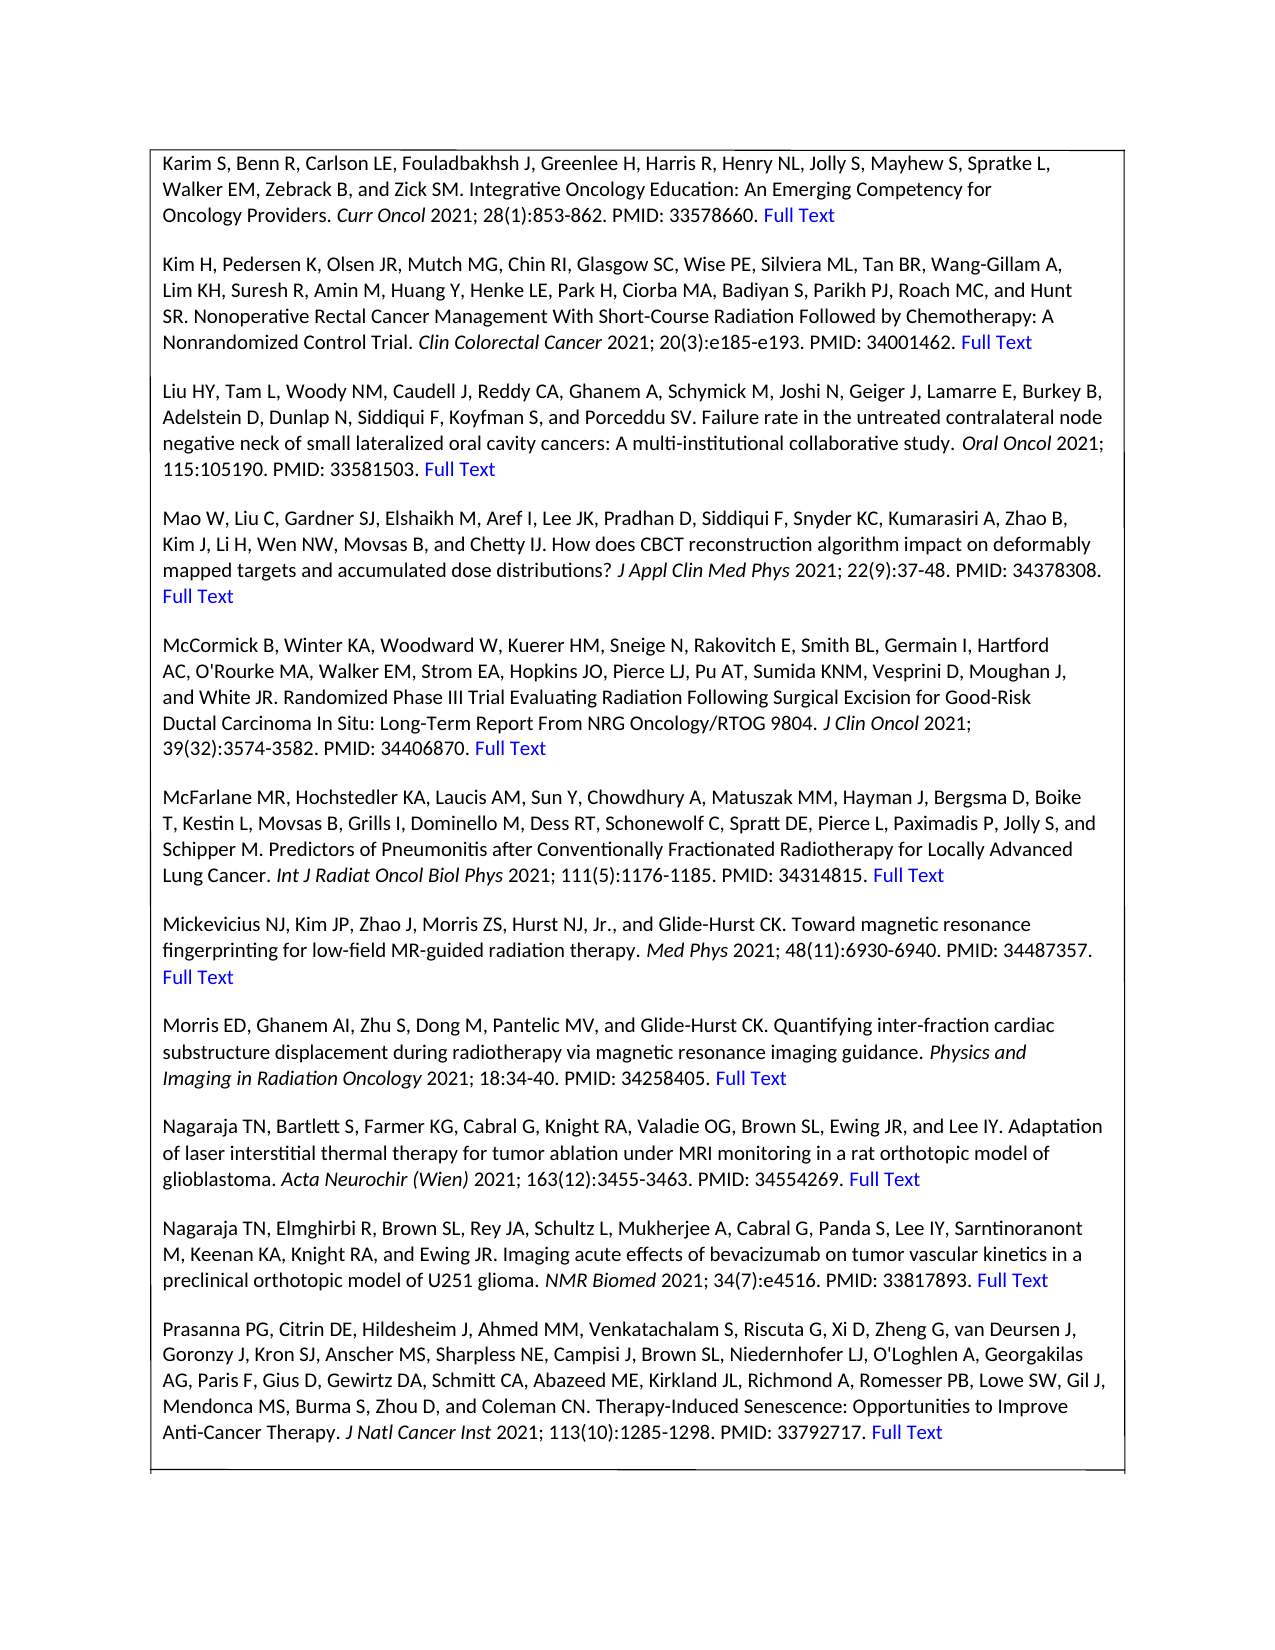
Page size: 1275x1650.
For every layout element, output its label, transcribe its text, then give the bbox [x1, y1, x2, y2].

text Karim S, Benn R, Carlson LE, Fouladbakhsh J, Greenlee H, Harris R, Henry NL, Jolly S, Mayhew S, Spratke L, Walker EM, Zebrack B, and Zick SM. Integrative Oncology Education: An Emerging Competency for Oncology Providers. Curr Oncol 2021; 28(1):853-862. PMID: 33578660. Full Text [162, 150, 1077, 228]
text McFarlane MR, Hochstedler KA, Laucis AM, Sun Y, Chowdhury A, Matuszak MM, Hayman J, Bergsma D, Boike T, Kestin L, Movsas B, Grills I, Dominello M, Dess RT, Schonewolf C, Spratt DE, Pierce L, Paximadis P, Jolly S, and Schipper M. Predictors of Pneumonitis after Conventionally Fractionated Radiotherapy for Locally Advanced Lung Cancer. Int J Radiat Oncol Biol Phys 2021; 111(5):1176-1185. PMID: 34314815. Full Text [162, 784, 1102, 888]
text Morris ED, Ghanem AI, Zhu S, Dong M, Pantelic MV, and Glide-Hurst CK. Quantifying inter-fraction cardiac substructure displacement during radiotherapy via magnetic resonance imaging guidance. Physics and Imaging in Radiation Oncology 2021; 18:34-40. PMID: 34258405. Full Text [162, 1013, 1100, 1091]
text Liu HY, Tam L, Woody NM, Caudell J, Reddy CA, Ghanem A, Schymick M, Joshi N, Geiger J, Lamarre E, Burkey B, Adelstein D, Dunlap N, Siddiqui F, Koyfman S, and Porceddu SV. Failure rate in the untreated contralateral node negative neck of small lateralized oral cavity cancers: A multi-institutional collaborative study. Oral Oncol 2021; 115:105190. PMID: 33581503. Full Text [162, 378, 1104, 482]
text Mao W, Liu C, Gardner SJ, Elshaikh M, Aref I, Lee JK, Pradhan D, Siddiqui F, Snyder KC, Kumarasiri A, Zhao B, Kim J, Li H, Wen NW, Movsas B, and Chetty IJ. How does CBCT reconstruction algorithm impact on deformably mapped targets and accumulated dose distributions? J Appl Clin Med Phys 2021; 22(9):37-48. PMID: 34378308. Full Text [162, 505, 1106, 609]
text Mickevicius NJ, Kim JP, Zhao J, Morris ZS, Hurst NJ, Jr., and Glide-Hurst CK. Toward magnetic resonance fingerprinting for low-field MR-guided radiation therapy. Med Phys 2021; 48(11):6930-6940. PMID: 34487357. Full Text [162, 911, 1094, 989]
text Nagaraja TN, Bartlett S, Farmer KG, Cabral G, Knight RA, Valadie OG, Brown SL, Ewing JR, and Lee IY. Adaptation of laser interstitial thermal therapy for tumor ablation under MRI monitoring in a rat orthotopic model of glioblastoma. Acta Neurochir (Wien) 2021; 163(12):3455-3463. PMID: 34554269. Full Text [162, 1114, 1104, 1192]
text Prasanna PG, Citrin DE, Hildesheim J, Ahmed MM, Venkatachalam S, Riscuta G, Xi D, Zheng G, van Deursen J, Goronzy J, Kron SJ, Anscher MS, Sharpless NE, Campisi J, Brown SL, Niedernhofer LJ, O'Loghlen A, Georgakilas AG, Paris F, Gius D, Gewirtz DA, Schmitt CA, Abazeed ME, Kirkland JL, Richmond A, Romesser PB, Lowe SW, Gil J, Mendonca MS, Burma S, Zhou D, and Coleman CN. Therapy-Induced Senescence: Opportunities to Improve Anti-Cancer Therapy. J Natl Cancer Inst 2021; 113(10):1285-1298. PMID: 33792717. Full Text [162, 1316, 1108, 1444]
text Kim H, Pedersen K, Olsen JR, Mutch MG, Chin RI, Glasgow SC, Wise PE, Silviera ML, Tan BR, Wang-Gillam A, Lim KH, Suresh R, Amin M, Huang Y, Henke LE, Park H, Ciorba MA, Badiyan S, Parikh PJ, Roach MC, and Hunt SR. Nonoperative Rectal Cancer Management With Short-Course Radiation Followed by Chemotherapy: A Nonrandomized Control Trial. Clin Colorectal Cancer 2021; 20(3):e185-e193. PMID: 34001462. Full Text [162, 251, 1098, 355]
text Nagaraja TN, Elmghirbi R, Brown SL, Rey JA, Schultz L, Mukherjee A, Cabral G, Panda S, Lee IY, Sarntinoranont M, Keenan KA, Knight RA, and Ewing JR. Imaging acute effects of bevacizumab on tumor vascular kinetics in a preclinical orthotopic model of U251 glioma. NMR Biomed 2021; 34(7):e4516. PMID: 33817893. Full Text [162, 1215, 1110, 1293]
text McCormick B, Winter KA, Woodward W, Kuerer HM, Sneige N, Rakovitch E, Smith BL, Germain I, Hartford AC, O'Rourke MA, Walker EM, Strom EA, Hopkins JO, Pierce LJ, Pu AT, Sumida KNM, Vesprini D, Moughan J, and White JR. Randomized Phase III Trial Evaluating Radiation Following Surgical Excision for Good-Risk Ductal Carcinoma In Situ: Long-Term Report From NRG Oncology/RTOG 9804. J Clin Oncol 2021; 39(32):3574-3582. PMID: 34406870. Full Text [162, 632, 1083, 761]
